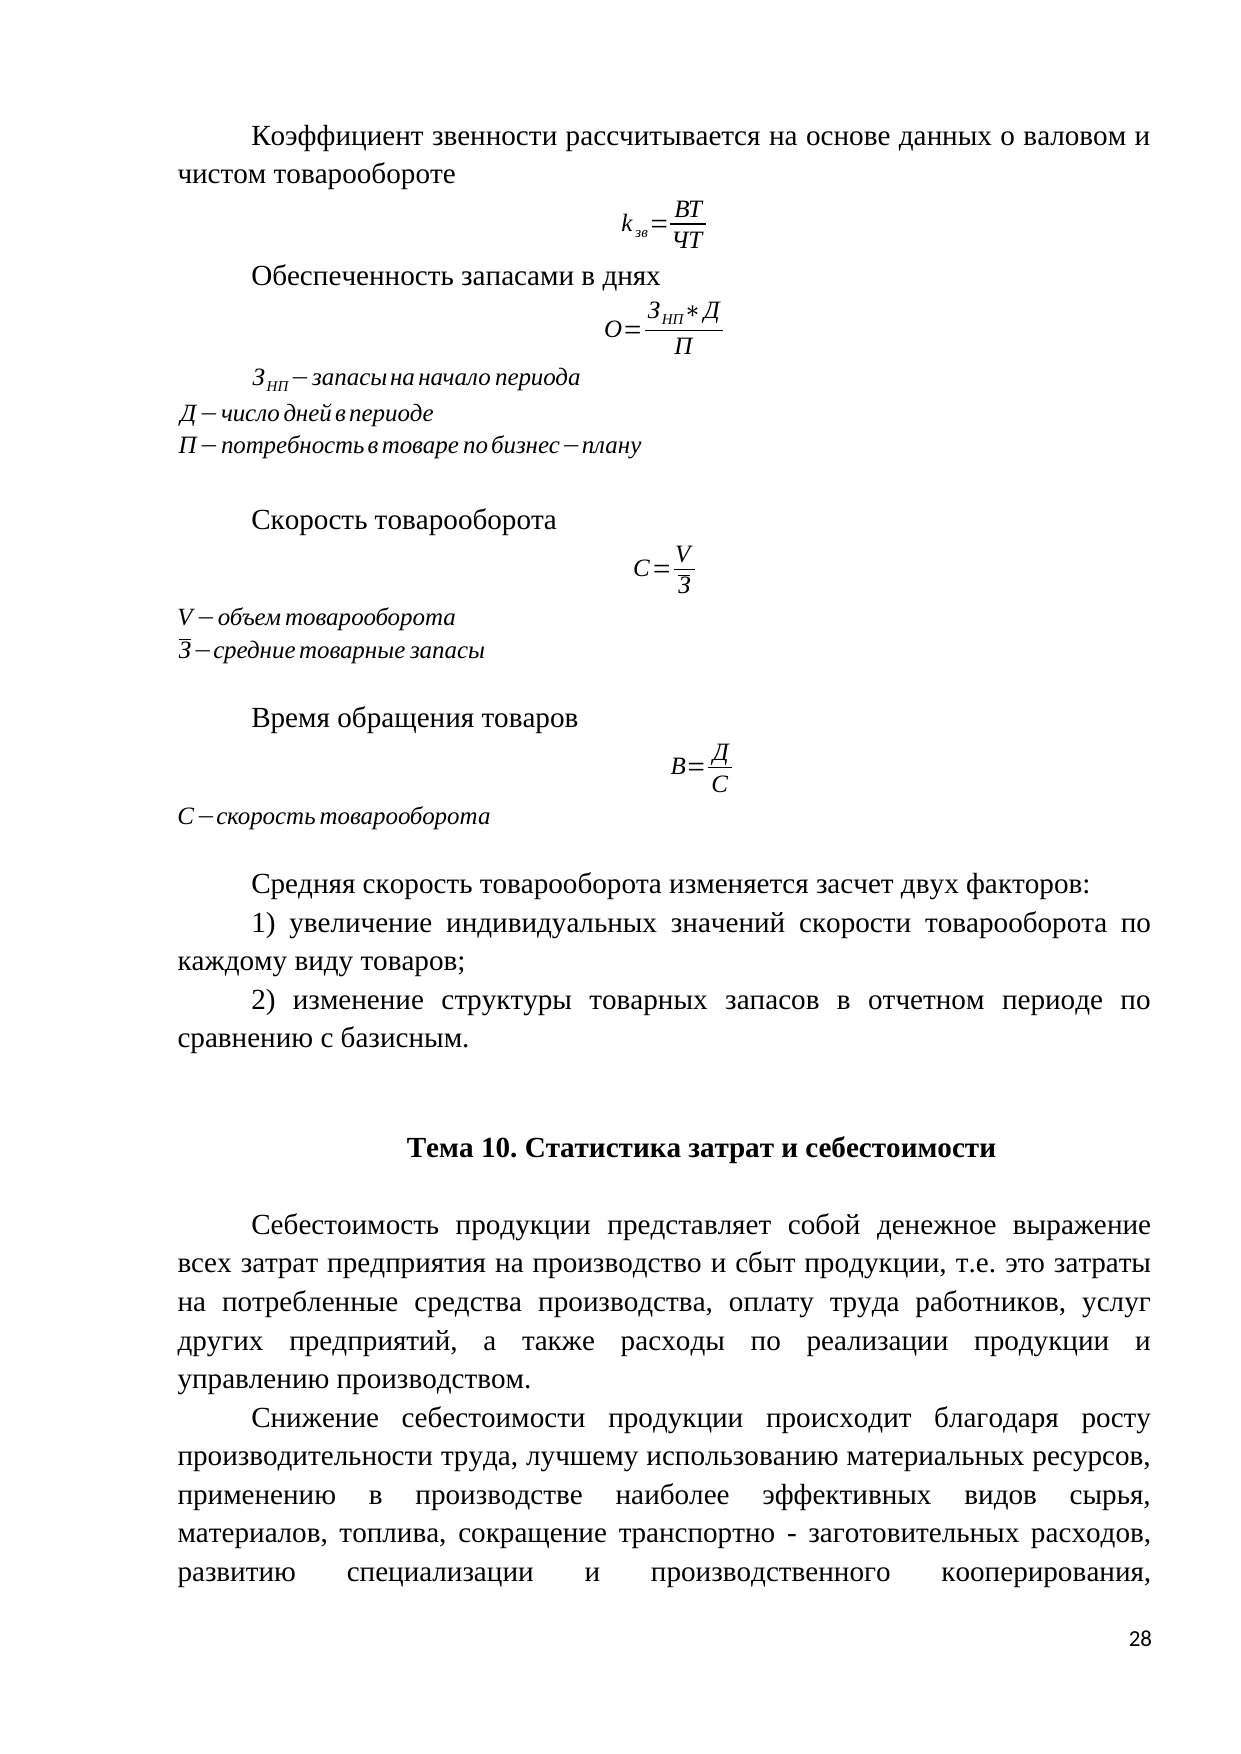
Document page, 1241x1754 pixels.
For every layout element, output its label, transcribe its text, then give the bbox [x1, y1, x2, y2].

text Себестоимость продукции представляет собой денежное выражение всех затрат предприятия на производство и сбыт продукции, т.е. это затраты на потребленные средства производства, оплату труда работников, услуг других предприятий, а также расходы по реализации продукции и управлению производством. [177, 1207, 1152, 1395]
text Тема 10. Статистика затрат и себестоимости [177, 1130, 1152, 1163]
text 1) увеличение индивидуальных значений скорости товарооборота по каждому виду товаров; [177, 905, 1152, 977]
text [177, 1400, 1152, 1587]
text Средняя скорость товарооборота изменяется засчет двух факторов: [177, 866, 1152, 900]
text Время обращения товаров [177, 700, 1152, 734]
text Обеспеченность запасами в днях [177, 258, 1152, 292]
text Скорость товарооборота [177, 502, 1152, 536]
text Коэффициент звенности рассчитывается на основе данных о валовом и чистом товарообороте [177, 118, 1152, 190]
text 2) изменение структуры товарных запасов в отчетном периоде по сравнению с базисным. [177, 982, 1152, 1054]
